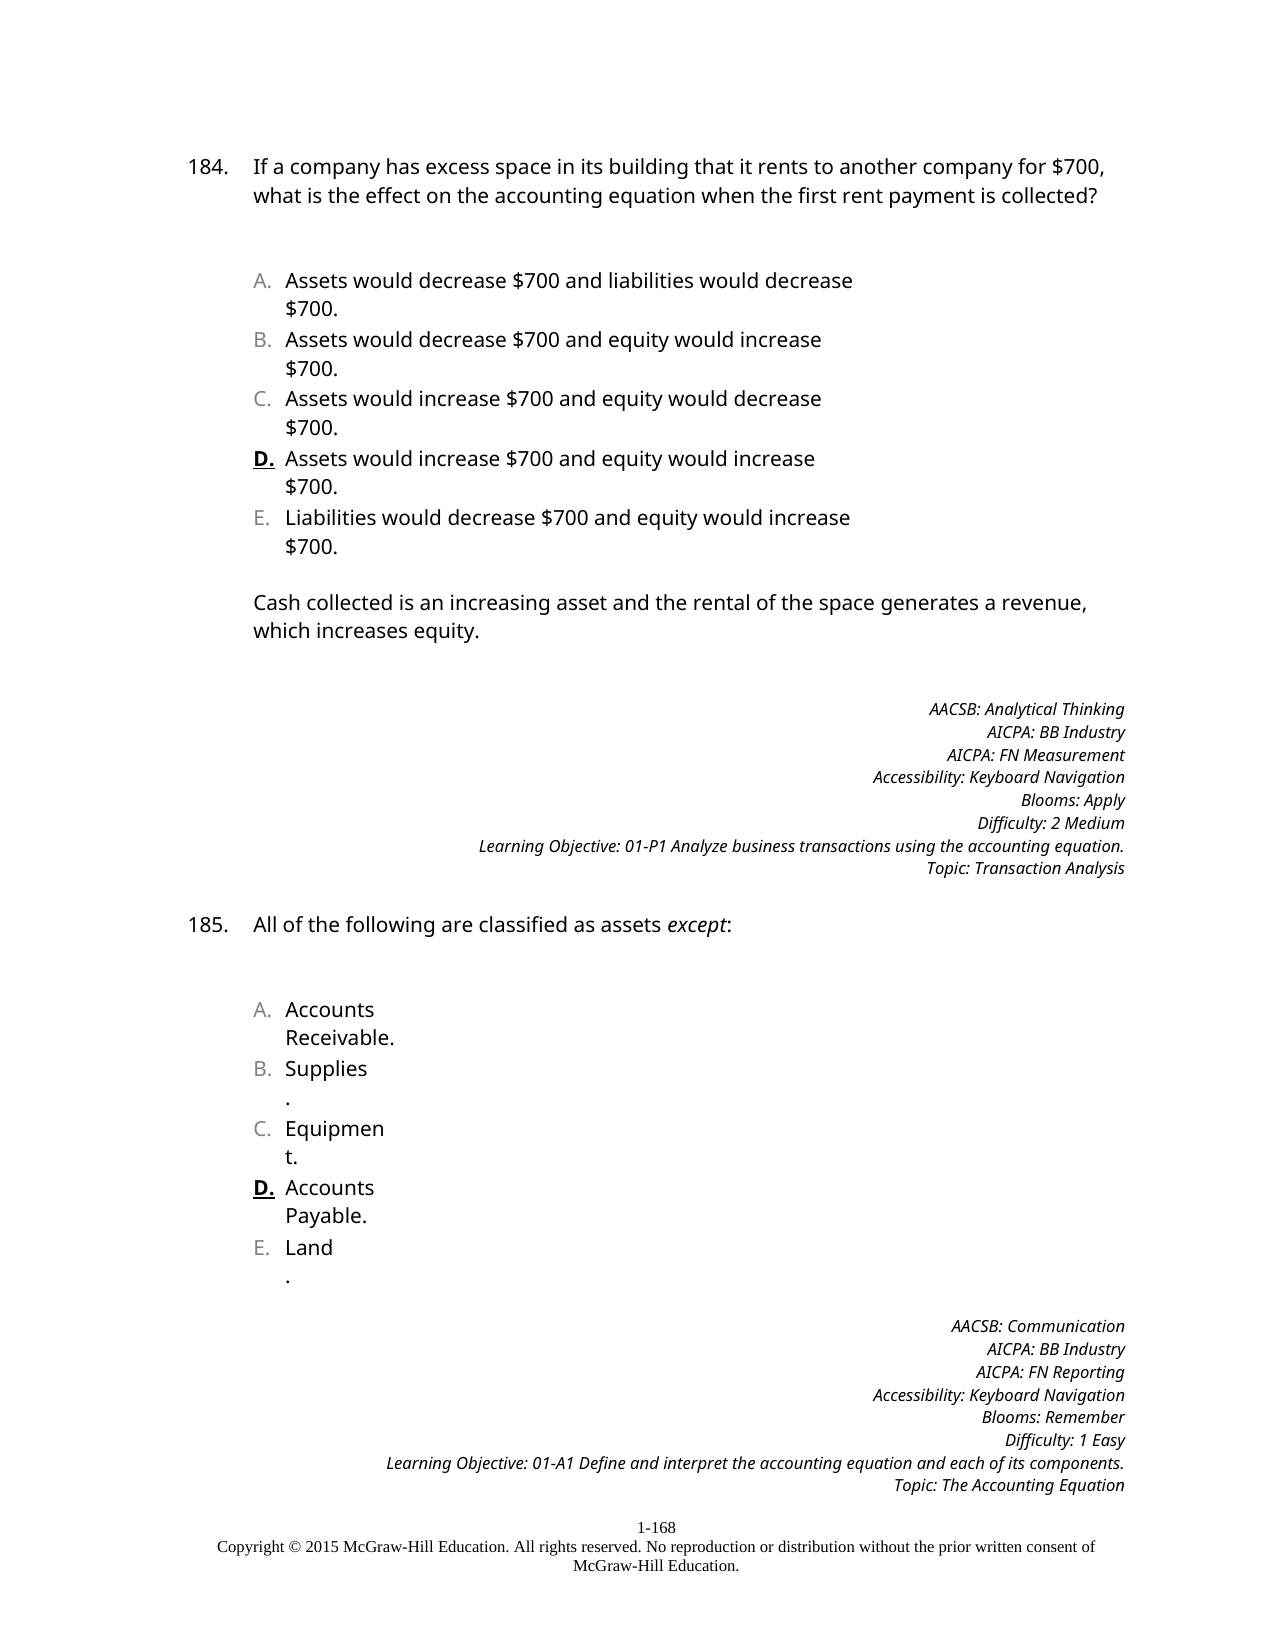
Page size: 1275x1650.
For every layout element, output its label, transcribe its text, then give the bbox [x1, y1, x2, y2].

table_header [188, 1315, 1125, 1497]
table_header All of the following are classified as assets except: [253, 910, 1125, 1289]
table_header AACSB: Analytical Thinking AICPA: BB Industry AICPA: FN Measurement Accessibility: Keyboard Navigation Blooms: Apply Difficulty: 2 Medium Learning Objective: 01-P1 Analyze business transactions using the accounting equation. Topic: Transaction Analysis [188, 698, 1125, 908]
table_header If a company has excess space in its building that it rents to another company for $700, what is the effect on the accounting equation when the first rent payment is collected? Cash collected is an increasing asset and the rental of the space generates a revenue, which increases equity. [253, 153, 1125, 672]
table_header 185. [188, 910, 253, 1289]
table_header 184. [188, 153, 253, 672]
